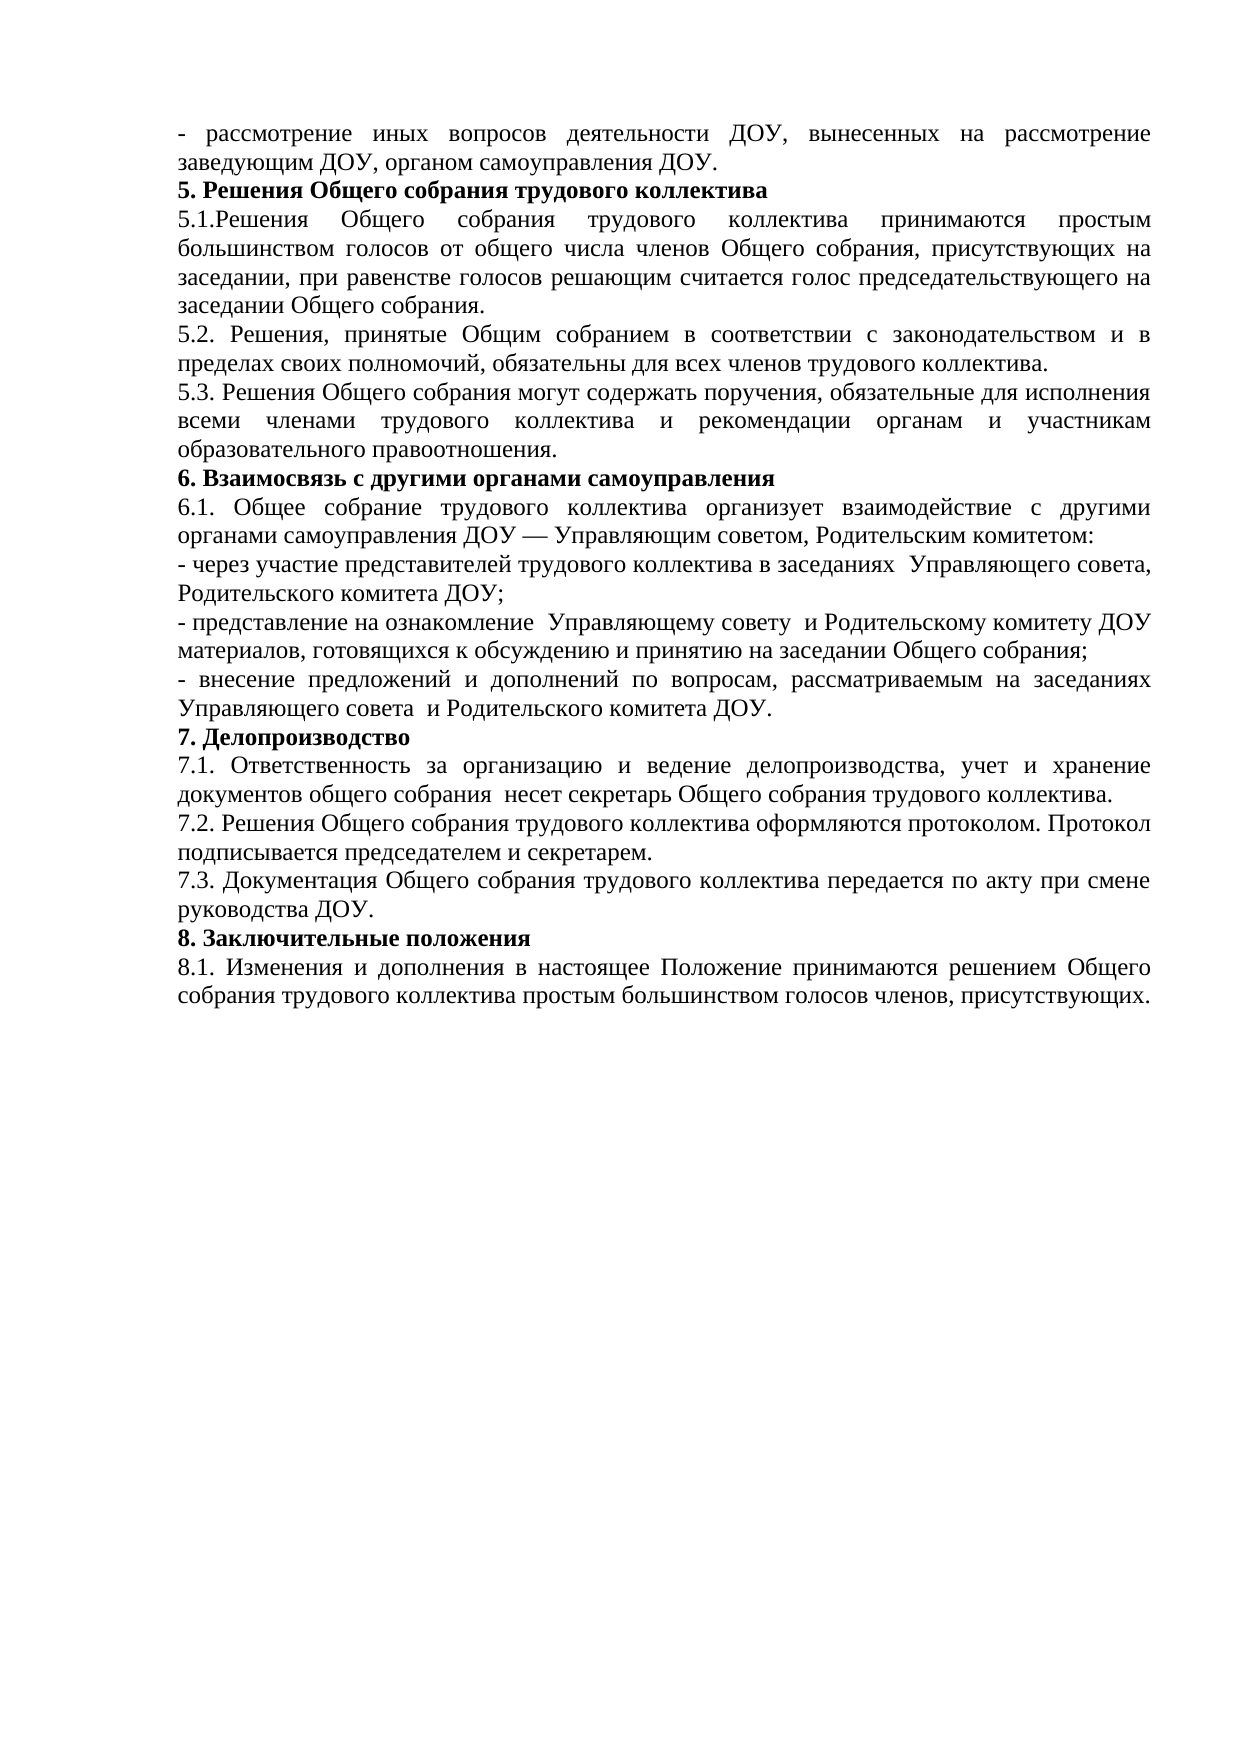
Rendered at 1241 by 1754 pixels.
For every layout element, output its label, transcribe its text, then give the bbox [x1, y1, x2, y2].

text 6.1. Общее собрание трудового коллектива организует взаимодействие с другими органами самоуправления ДОУ — Управляющим советом, Родительским комитетом: [177, 492, 1152, 549]
text - представление на ознакомление Управляющему совету и Родительскому комитету ДОУ материалов, готовящихся к обсуждению и принятию на заседании Общего собрания; [177, 607, 1152, 664]
text 7. Делопроизводство [177, 722, 1152, 751]
text - внесение предложений и дополнений по вопросам, рассматриваемым на заседаниях Управляющего совета и Родительского комитета ДОУ. [177, 664, 1152, 722]
text 8. Заключительные положения [177, 923, 1152, 952]
text 5.3. Решения Общего собрания могут содержать поручения, обязательные для исполнения всеми членами трудового коллектива и рекомендации органам и участникам образовательного правоотношения. [177, 377, 1152, 463]
text - рассмотрение иных вопросов деятельности ДОУ, вынесенных на рассмотрение заведующим ДОУ, органом самоуправления ДОУ. [177, 118, 1152, 176]
text 7.3. Документация Общего собрания трудового коллектива передается по акту при смене руководства ДОУ. [177, 866, 1152, 923]
text 8.1. Изменения и дополнения в настоящее Положение принимаются решением Общего собрания трудового коллектива простым большинством голосов членов, присутствующих. [177, 952, 1152, 1009]
text 6. Взаимосвязь с другими органами самоуправления [177, 463, 1152, 492]
text 7.2. Решения Общего собрания трудового коллектива оформляются протоколом. Протокол подписывается председателем и секретарем. [177, 808, 1152, 866]
text 5. Решения Общего собрания трудового коллектива [177, 176, 1152, 204]
text 5.1.Решения Общего собрания трудового коллектива принимаются простым большинством голосов от общего числа членов Общего собрания, присутствующих на заседании, при равенстве голосов решающим считается голос председательствующего на заседании Общего собрания. [177, 204, 1152, 319]
text 5.2. Решения, принятые Общим собранием в соответствии с законодательством и в пределах своих полномочий, обязательны для всех членов трудового коллектива. [177, 319, 1152, 377]
text 7.1. Ответственность за организацию и ведение делопроизводства, учет и хранение документов общего собрания несет секретарь Общего собрания трудового коллектива. [177, 751, 1152, 808]
text - через участие представителей трудового коллектива в заседаниях Управляющего совета, Родительского комитета ДОУ; [177, 549, 1152, 607]
